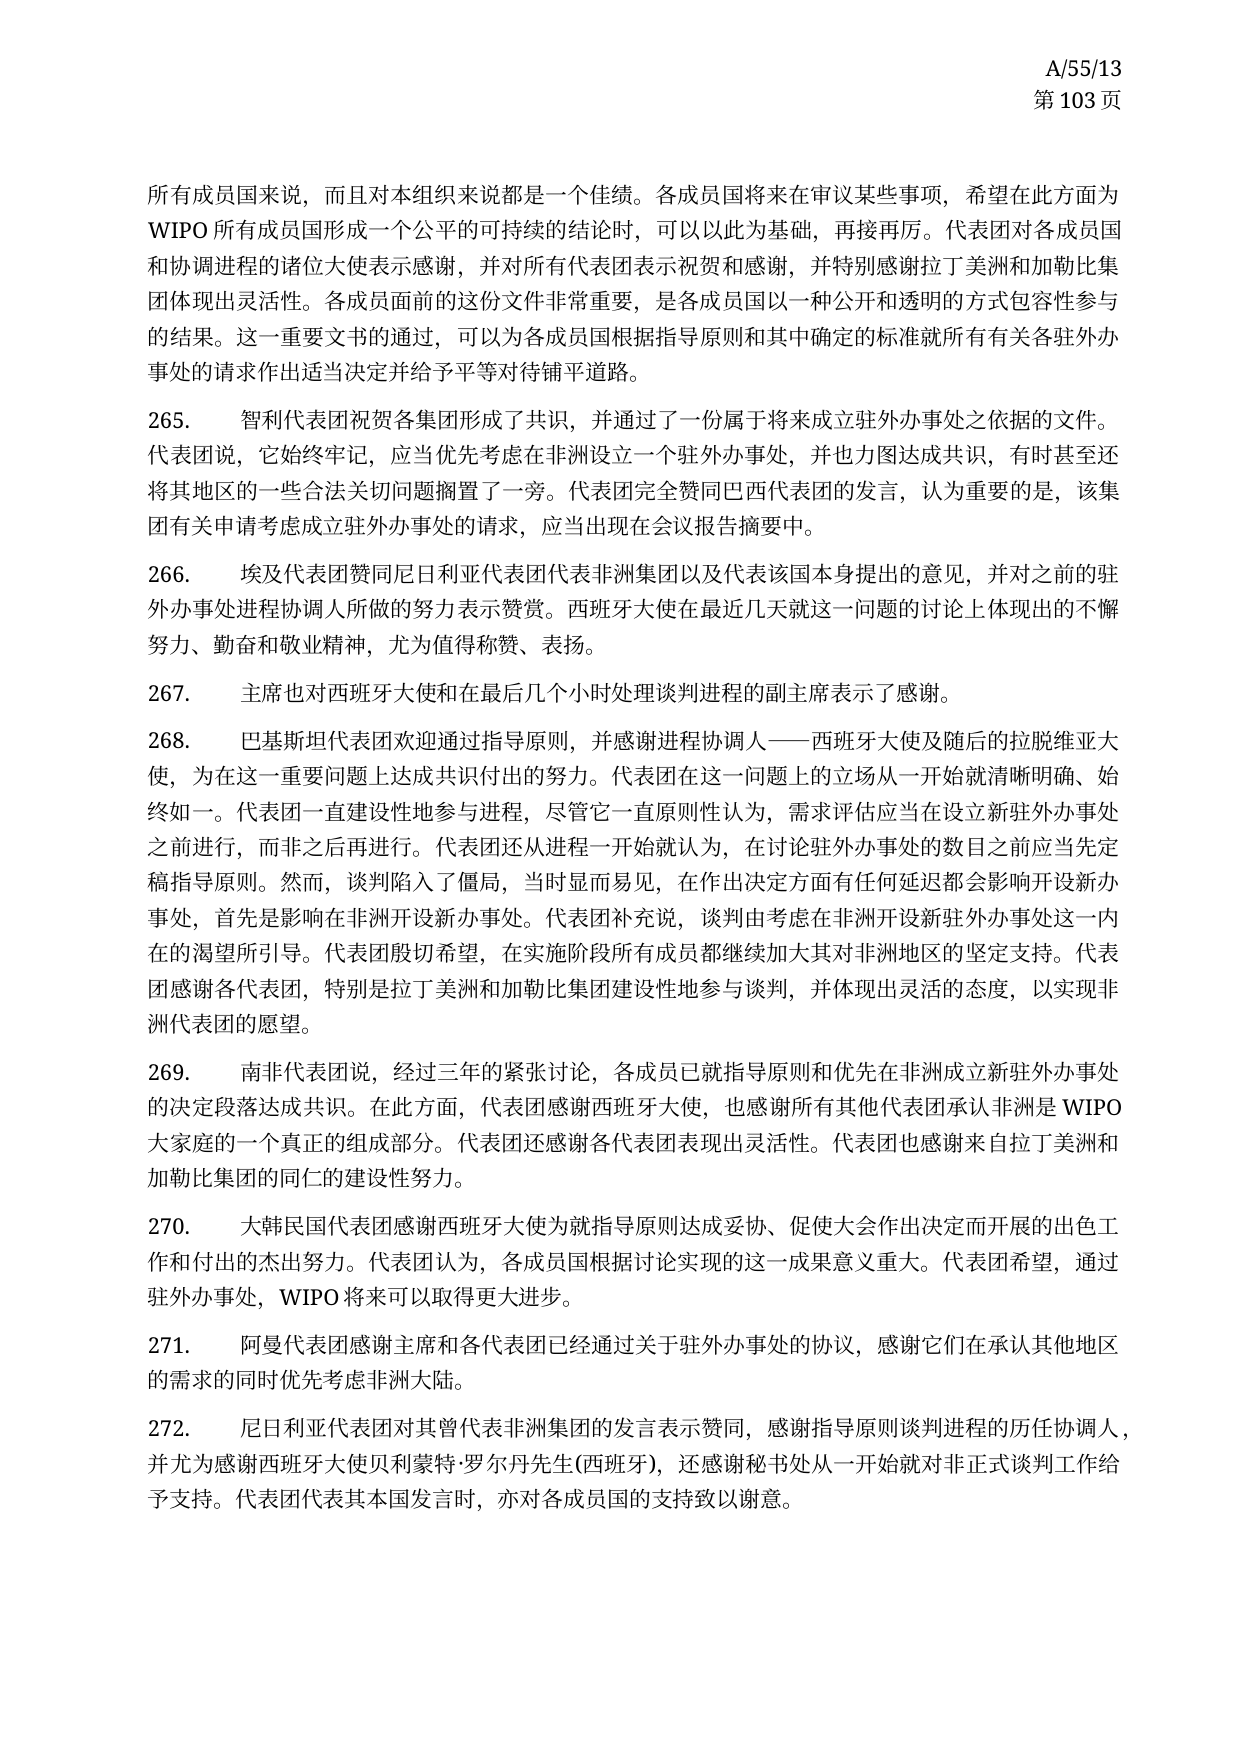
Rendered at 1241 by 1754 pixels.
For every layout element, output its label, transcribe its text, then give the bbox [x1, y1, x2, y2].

list 南非代表团说，经过三年的紧张讨论，各成员已就指导原则和优先在非洲成立新驻外办事处的决定段落达成共识。在此方面，代表团感谢西班牙大使，也感谢所有其他代表团承认非洲是WIPO大家庭的一个真正的组成部分。代表团还感谢各代表团表现出灵活性。代表团也感谢来自拉丁美洲和加勒比集团的同仁的建设性努力。 [148, 1051, 1122, 1193]
list 巴基斯坦代表团欢迎通过指导原则，并感谢进程协调人——西班牙大使及随后的拉脱维亚大使，为在这一重要问题上达成共识付出的努力。代表团在这一问题上的立场从一开始就清晰明确、始终如一。代表团一直建设性地参与进程，尽管它一直原则性认为，需求评估应当在设立新驻外办事处之前进行，而非之后再进行。代表团还从进程一开始就认为，在讨论驻外办事处的数目之前应当先定稿指导原则。然而，谈判陷入了僵局，当时显而易见，在作出决定方面有任何延迟都会影响开设新办事处，首先是影响在非洲开设新办事处。代表团补充说，谈判由考虑在非洲开设新驻外办事处这一内在的渴望所引导。代表团殷切希望，在实施阶段所有成员都继续加大其对非洲地区的坚定支持。代表团感谢各代表团，特别是拉丁美洲和加勒比集团建设性地参与谈判，并体现出灵活的态度，以实现非洲代表团的愿望。 [148, 720, 1122, 1039]
list 智利代表团祝贺各集团形成了共识，并通过了一份属于将来成立驻外办事处之依据的文件。代表团说，它始终牢记，应当优先考虑在非洲设立一个驻外办事处，并也力图达成共识，有时甚至还将其地区的一些合法关切问题搁置了一旁。代表团完全赞同巴西代表团的发言，认为重要的是，该集团有关申请考虑成立驻外办事处的请求，应当出现在会议报告摘要中。 [148, 399, 1122, 541]
list 埃及代表团赞同尼日利亚代表团代表非洲集团以及代表该国本身提出的意见，并对之前的驻外办事处进程协调人所做的努力表示赞赏。西班牙大使在最近几天就这一问题的讨论上体现出的不懈努力、勤奋和敬业精神，尤为值得称赞、表扬。 [148, 553, 1122, 659]
list 大韩民国代表团感谢西班牙大使为就指导原则达成妥协、促使大会作出决定而开展的出色工作和付出的杰出努力。代表团认为，各成员国根据讨论实现的这一成果意义重大。代表团希望，通过驻外办事处，WIPO将来可以取得更大进步。 [148, 1205, 1122, 1312]
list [148, 174, 1122, 387]
list 尼日利亚代表团对其曾代表非洲集团的发言表示赞同，感谢指导原则谈判进程的历任协调人，并尤为感谢西班牙大使贝利蒙特·罗尔丹先生(西班牙)，还感谢秘书处从一开始就对非正式谈判工作给予支持。代表团代表其本国发言时，亦对各成员国的支持致以谢意。 [148, 1407, 1122, 1514]
list 主席也对西班牙大使和在最后几个小时处理谈判进程的副主席表示了感谢。 [148, 672, 1122, 707]
list 阿曼代表团感谢主席和各代表团已经通过关于驻外办事处的协议，感谢它们在承认其他地区的需求的同时优先考虑非洲大陆。 [148, 1324, 1122, 1395]
